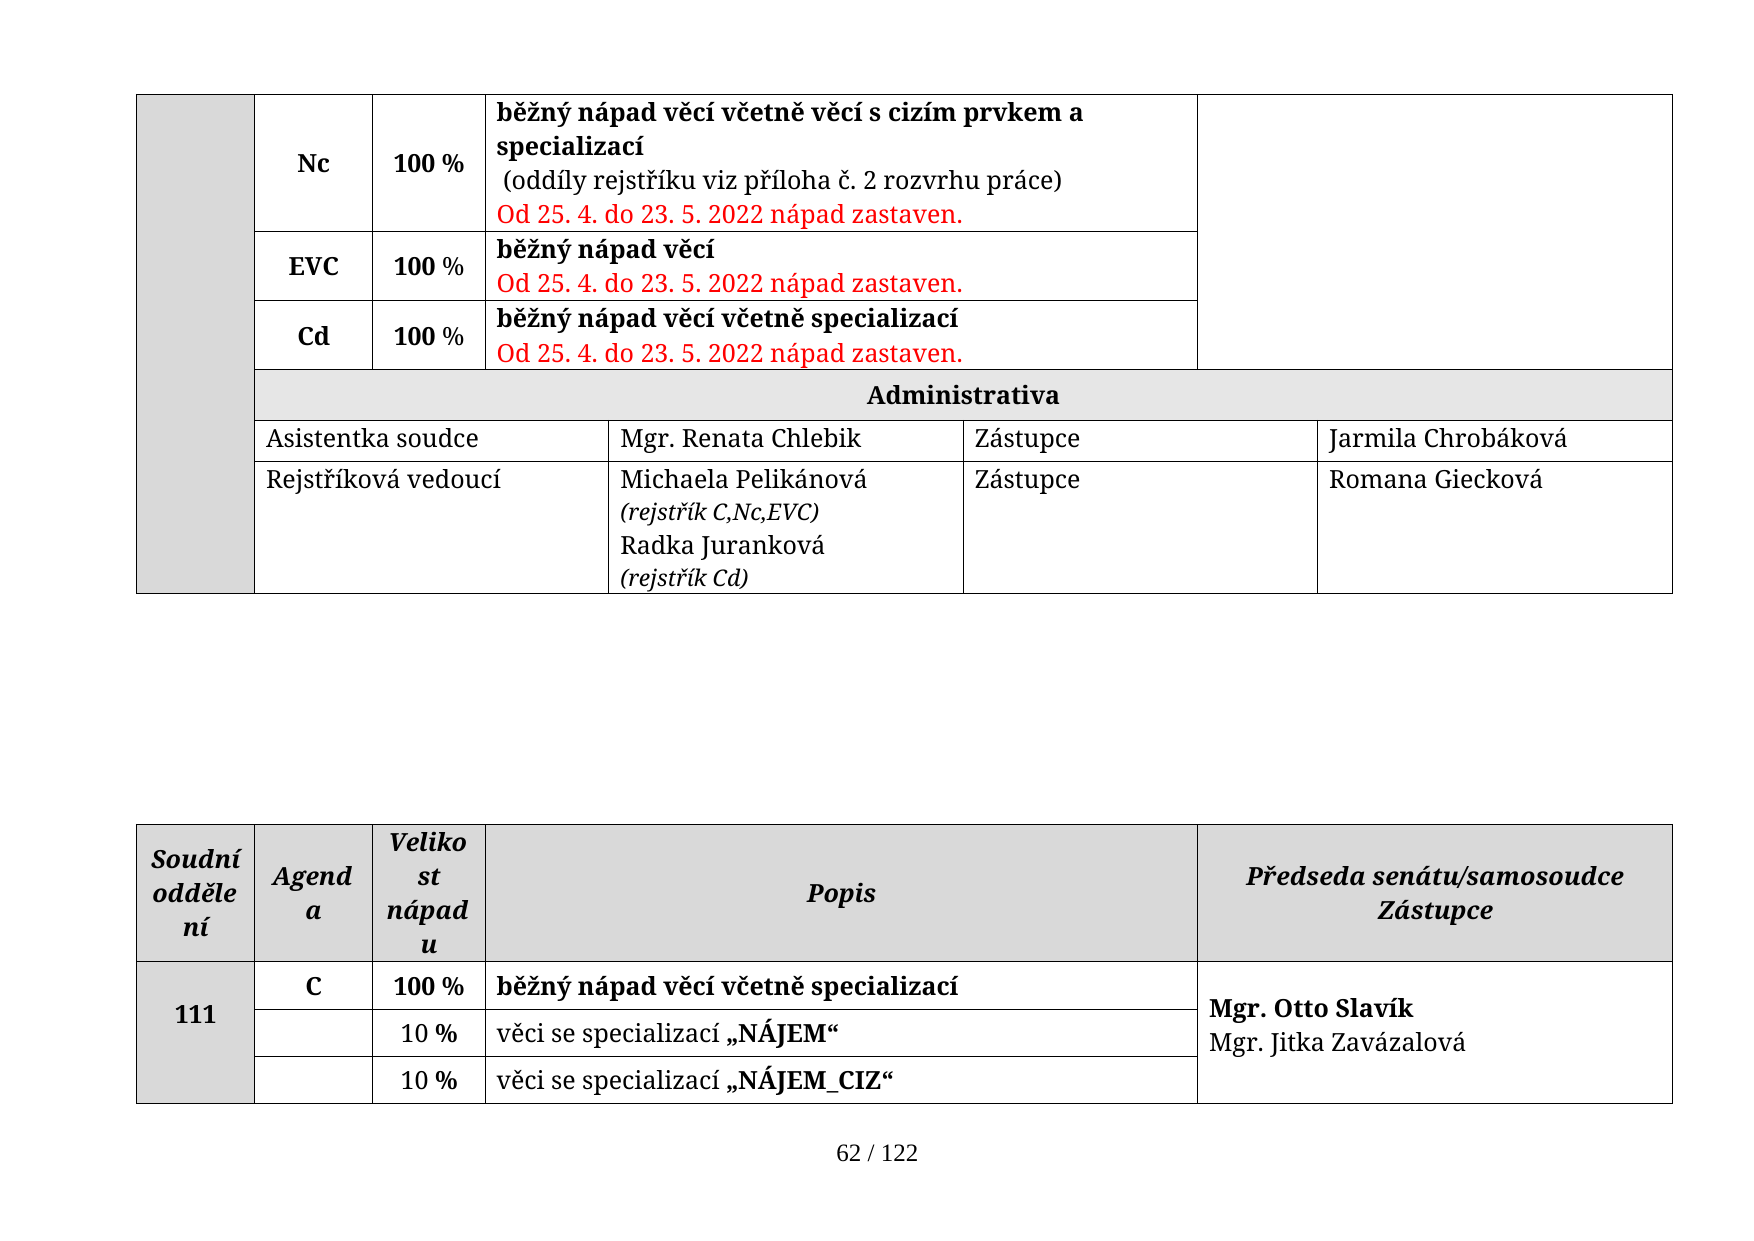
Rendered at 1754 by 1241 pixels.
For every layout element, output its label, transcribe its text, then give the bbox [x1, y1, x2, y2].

table_cell [255, 1057, 372, 1103]
table_cell Mgr. Otto Slavík Mgr. Jitka Zavázalová [1198, 962, 1672, 1103]
table_cell Zástupce [964, 421, 1317, 461]
table_header Agenda [255, 825, 372, 961]
table_cell Michaela Pelikánová (rejstřík C,Nc,EVC) Radka Juranková (rejstřík Cd) [609, 462, 963, 593]
table_cell Administrativa [255, 370, 1672, 420]
table_header Popis [486, 825, 1197, 961]
table_cell běžný nápad věcí včetně věcí s cizím prvkem a specializací (oddíly rejstříku viz příloha č. 2 rozvrhu práce) Od 25. 4. do 23. 5. 2022 nápad zastaven. [486, 95, 1197, 231]
table_cell běžný nápad věcí včetně specializací Od 25. 4. do 23. 5. 2022 nápad zastaven. [486, 301, 1197, 369]
table_cell Zástupce [964, 462, 1317, 593]
table_cell Asistentka soudce [255, 421, 608, 461]
table_cell Cd [255, 301, 372, 369]
table_cell 100 % [373, 301, 485, 369]
table_cell C [255, 962, 372, 1008]
table_header Předseda senátu/samosoudce Zástupce [1198, 825, 1672, 961]
table_cell věci se specializací „NÁJEM“ [486, 1010, 1197, 1056]
table_cell EVC [255, 232, 372, 300]
table_cell 10 % [373, 1057, 485, 1103]
table_cell běžný nápad věcí včetně specializací [486, 962, 1197, 1008]
table_cell Jarmila Chrobáková [1318, 421, 1672, 461]
table_cell 100 % [373, 232, 485, 300]
table_cell Rejstříková vedoucí [255, 462, 608, 593]
table_cell běžný nápad věcí Od 25. 4. do 23. 5. 2022 nápad zastaven. [486, 232, 1197, 300]
table_cell Nc [255, 95, 372, 231]
table_header Soudní oddělení [137, 825, 254, 961]
table_cell 100 % [373, 95, 485, 231]
table_cell Romana Giecková [1318, 462, 1672, 593]
table_cell věci se specializací „NÁJEM_CIZ“ [486, 1057, 1197, 1103]
table_cell 10 % [373, 1010, 485, 1056]
table_cell 111 [137, 962, 254, 1103]
table_header Velikost nápadu [373, 825, 485, 961]
table_cell Mgr. Renata Chlebik [609, 421, 963, 461]
table_cell [255, 1010, 372, 1056]
table_cell 100 % [373, 962, 485, 1008]
